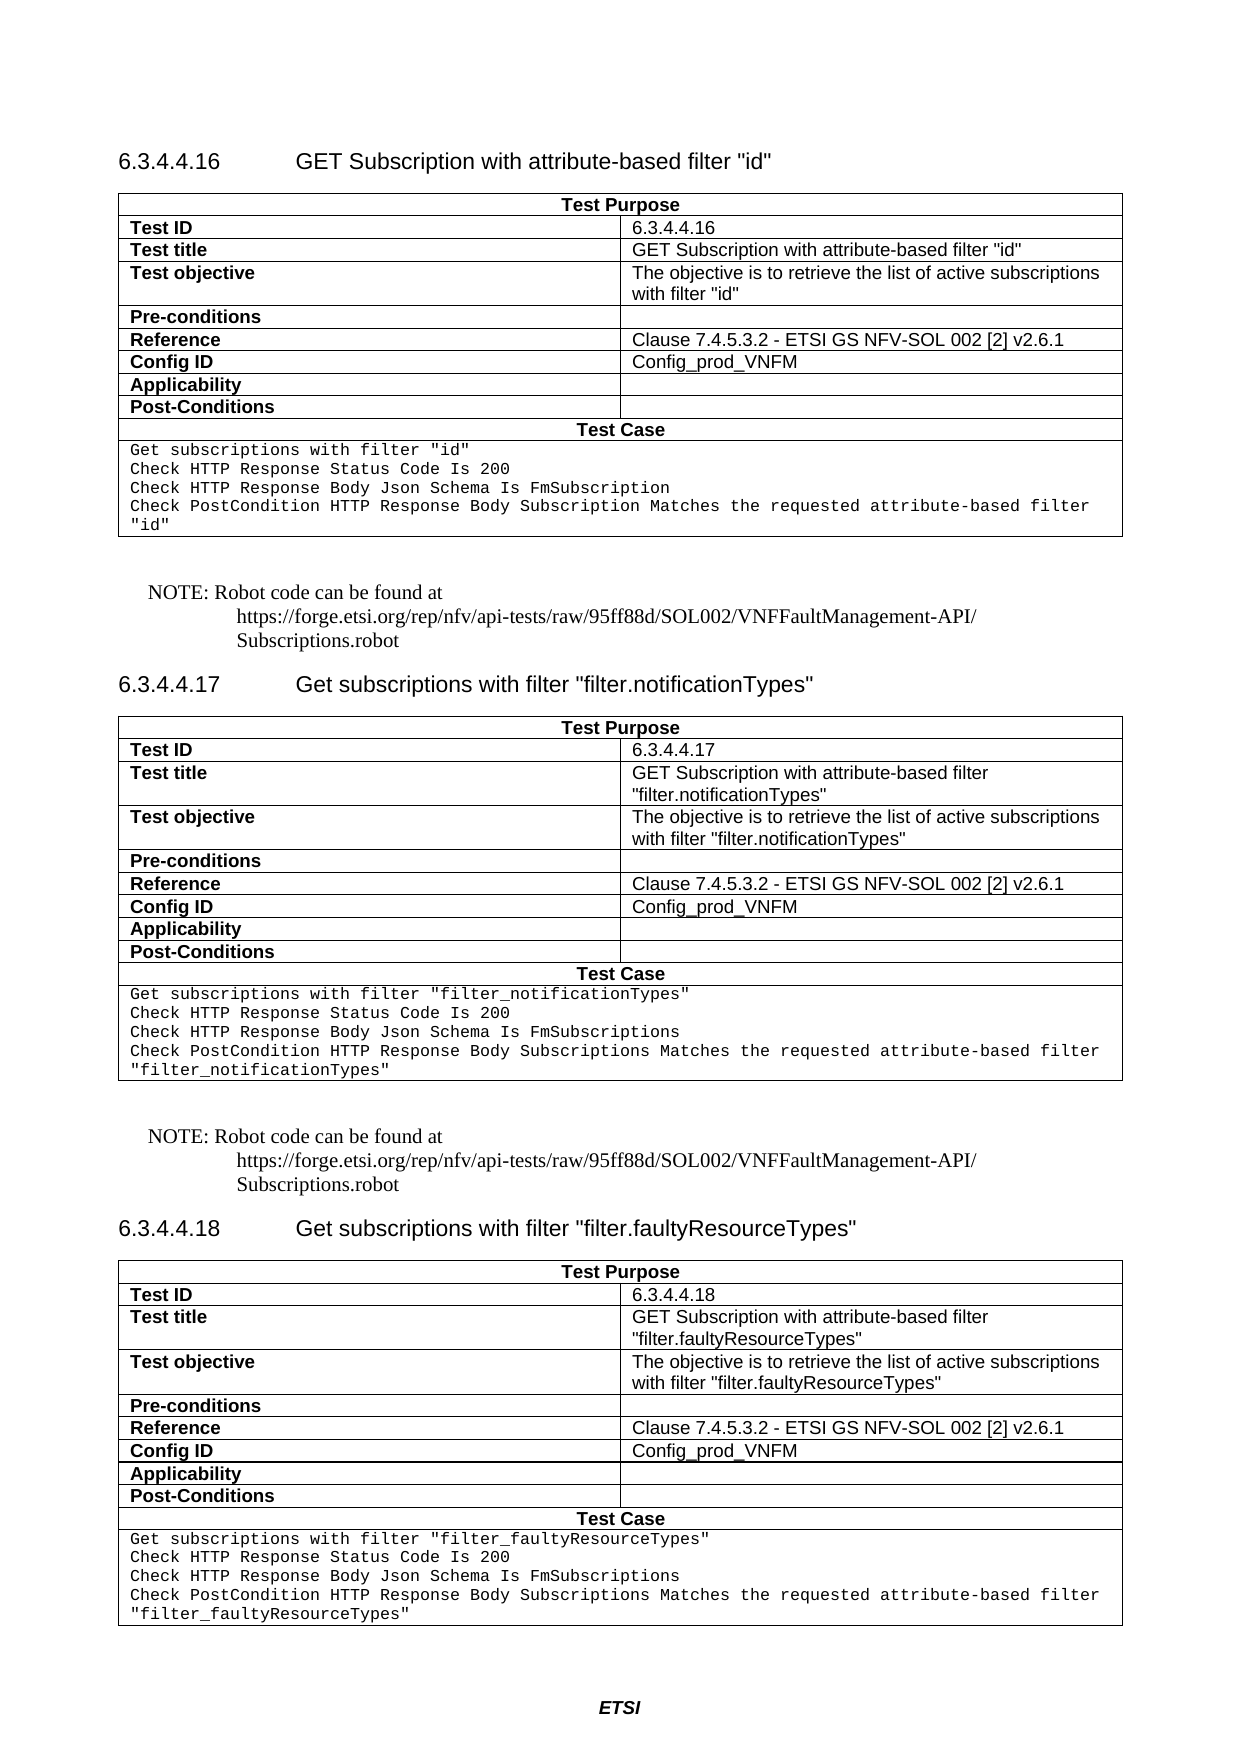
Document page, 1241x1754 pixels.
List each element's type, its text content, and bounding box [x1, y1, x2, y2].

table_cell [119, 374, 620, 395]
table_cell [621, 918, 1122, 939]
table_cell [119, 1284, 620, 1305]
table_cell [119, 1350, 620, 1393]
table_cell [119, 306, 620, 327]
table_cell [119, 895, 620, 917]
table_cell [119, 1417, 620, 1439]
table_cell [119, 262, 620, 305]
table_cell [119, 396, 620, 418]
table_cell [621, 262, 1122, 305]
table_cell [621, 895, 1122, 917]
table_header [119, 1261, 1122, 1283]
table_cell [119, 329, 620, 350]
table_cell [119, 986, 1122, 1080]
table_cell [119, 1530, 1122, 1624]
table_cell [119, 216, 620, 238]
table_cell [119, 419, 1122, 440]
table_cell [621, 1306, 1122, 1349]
subtitle 6.3.4.4.16 GET Subscription with attribute-based filter "id" [118, 148, 1122, 174]
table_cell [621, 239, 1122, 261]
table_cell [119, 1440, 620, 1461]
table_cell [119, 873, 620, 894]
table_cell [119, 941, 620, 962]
text NOTE: Robot code can be found at https://forge.etsi.org/rep/nfv/api-tests/raw/95ff88d/SOL002/VNFFaultManagement-API/Subscriptions.robot [148, 1124, 1122, 1196]
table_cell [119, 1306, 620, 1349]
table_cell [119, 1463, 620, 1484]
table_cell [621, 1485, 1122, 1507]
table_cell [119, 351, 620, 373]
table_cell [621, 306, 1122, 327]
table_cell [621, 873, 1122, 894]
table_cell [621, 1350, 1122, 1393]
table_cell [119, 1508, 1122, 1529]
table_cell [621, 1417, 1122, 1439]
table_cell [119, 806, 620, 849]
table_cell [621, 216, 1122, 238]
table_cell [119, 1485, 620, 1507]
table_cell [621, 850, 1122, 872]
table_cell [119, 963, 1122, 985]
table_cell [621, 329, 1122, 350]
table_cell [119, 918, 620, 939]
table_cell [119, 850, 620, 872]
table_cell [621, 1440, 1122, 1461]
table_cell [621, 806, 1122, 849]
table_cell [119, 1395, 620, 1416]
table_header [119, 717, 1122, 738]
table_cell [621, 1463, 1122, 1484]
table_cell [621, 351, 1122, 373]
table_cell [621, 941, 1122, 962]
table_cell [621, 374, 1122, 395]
text NOTE: Robot code can be found at https://forge.etsi.org/rep/nfv/api-tests/raw/95ff88d/SOL002/VNFFaultManagement-API/Subscriptions.robot [148, 579, 1122, 652]
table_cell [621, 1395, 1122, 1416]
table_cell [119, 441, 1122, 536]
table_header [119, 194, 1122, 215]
subtitle 6.3.4.4.17 Get subscriptions with filter "filter.notificationTypes" [118, 671, 1122, 697]
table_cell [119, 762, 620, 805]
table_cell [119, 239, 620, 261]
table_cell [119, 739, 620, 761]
subtitle 6.3.4.4.18 Get subscriptions with filter "filter.faultyResourceTypes" [118, 1215, 1122, 1241]
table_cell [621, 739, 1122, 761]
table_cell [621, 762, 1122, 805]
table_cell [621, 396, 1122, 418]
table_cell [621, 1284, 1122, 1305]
